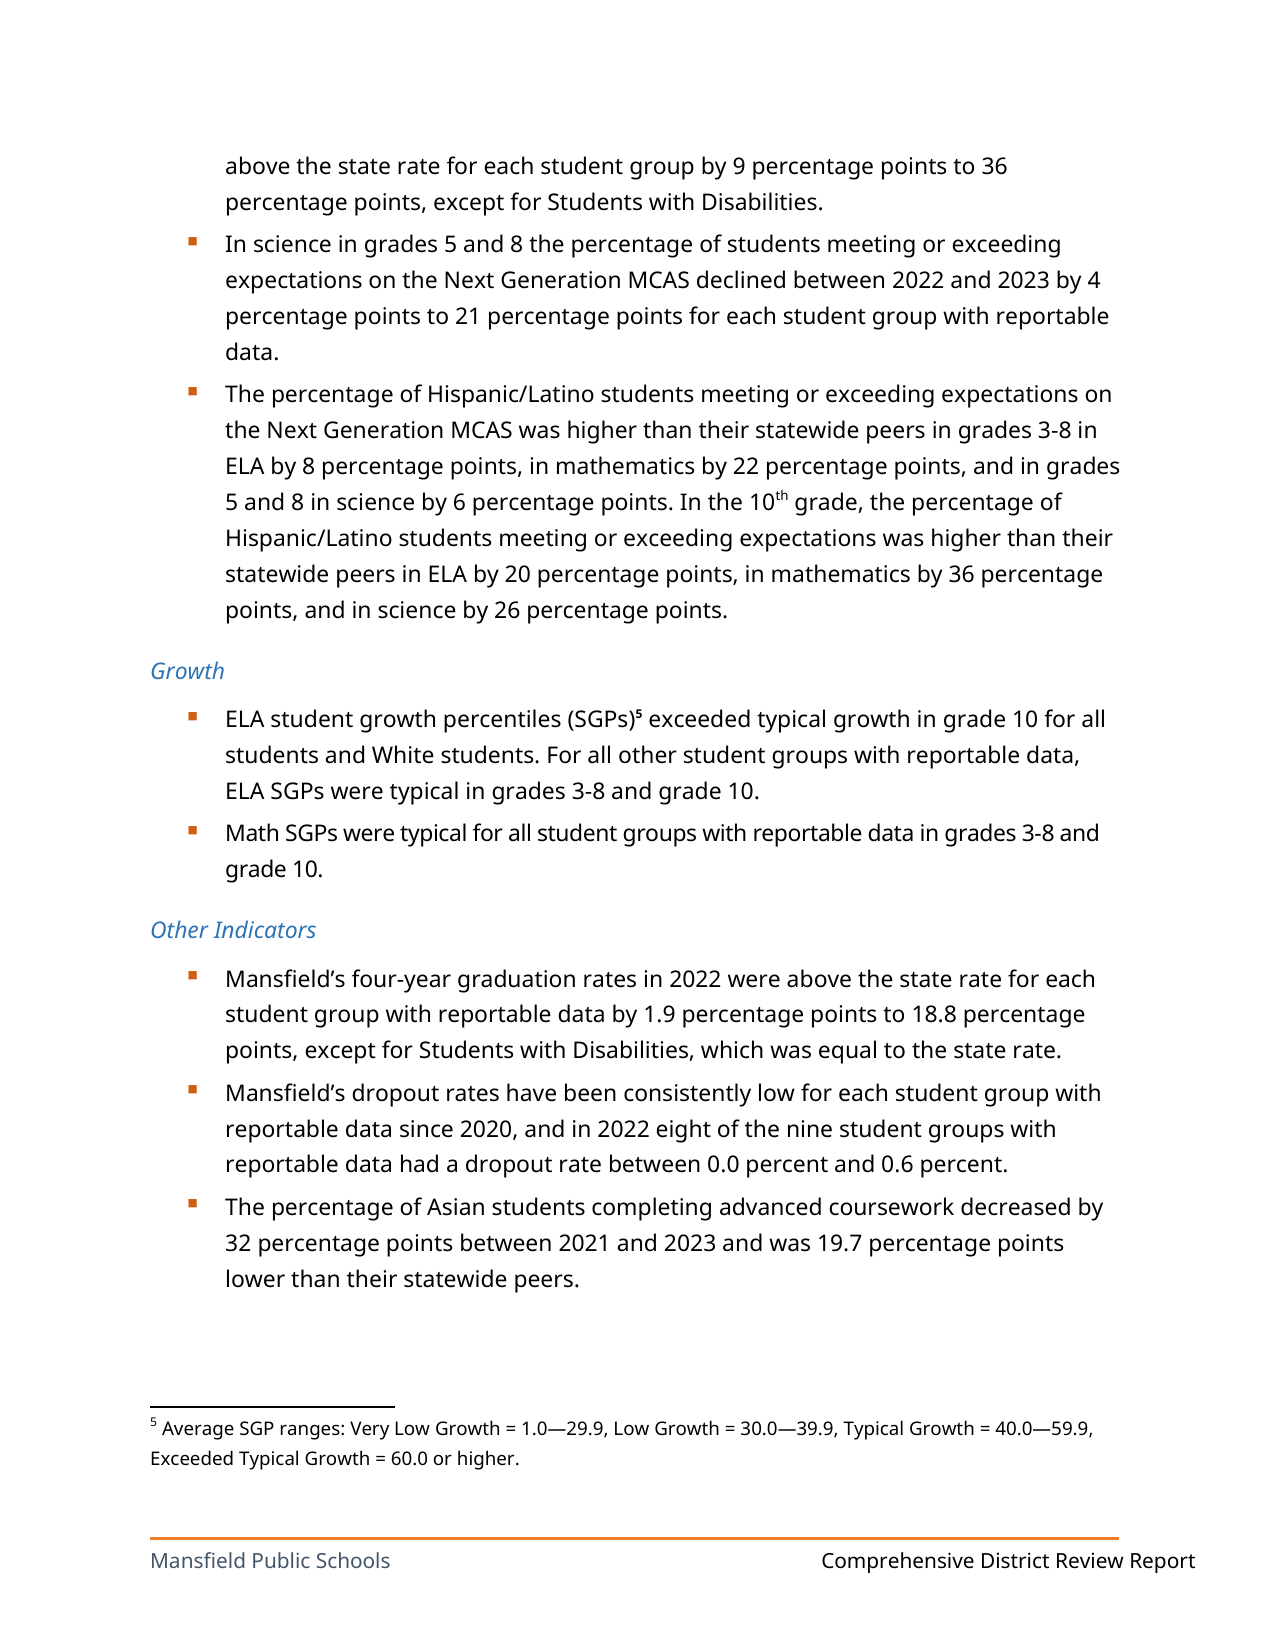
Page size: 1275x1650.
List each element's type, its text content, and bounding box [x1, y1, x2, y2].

text Math SGPs were typical for all student groups with reportable data in grades 3-8 and grade 10. [187, 817, 1125, 884]
text The percentage of Asian students completing advanced coursework decreased by 32 percentage points between 2021 and 2023 and was 19.7 percentage points lower than their statewide peers. [187, 1191, 1125, 1294]
text In science in grades 5 and 8 the percentage of students meeting or exceeding expectations on the Next Generation MCAS declined between 2022 and 2023 by 4 percentage points to 21 percentage points for each student group with reportable data. [187, 228, 1125, 367]
text Mansfield’s dropout rates have been consistently low for each student group with reportable data since 2020, and in 2022 eight of the nine student groups with reportable data had a dropout rate between 0.0 percent and 0.6 percent. [187, 1077, 1125, 1180]
text ELA student growth percentiles (SGPs) exceeded typical growth in grade 10 for all students and White students. For all other student groups with reportable data, ELA SGPs were typical in grades 3-8 and grade 10. [187, 703, 1125, 806]
text Mansfield’s four-year graduation rates in 2022 were above the state rate for each student group with reportable data by 1.9 percentage points to 18.8 percentage points, except for Students with Disabilities, which was equal to the state rate. [187, 962, 1125, 1066]
subtitle Other Indicators [150, 914, 1125, 945]
text The percentage of Hispanic/Latino students meeting or exceeding expectations on the Next Generation MCAS was higher than their statewide peers in grades 3-8 in ELA by 8 percentage points, in mathematics by 22 percentage points, and in grades 5 and 8 in science by 6 percentage points. In the 10th grade, the percentage of Hispanic/Latino students meeting or exceeding expectations was higher than their statewide peers in ELA by 20 percentage points, in mathematics by 36 percentage points, and in science by 26 percentage points. [187, 378, 1125, 625]
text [187, 150, 1125, 217]
subtitle Growth [150, 655, 1125, 686]
